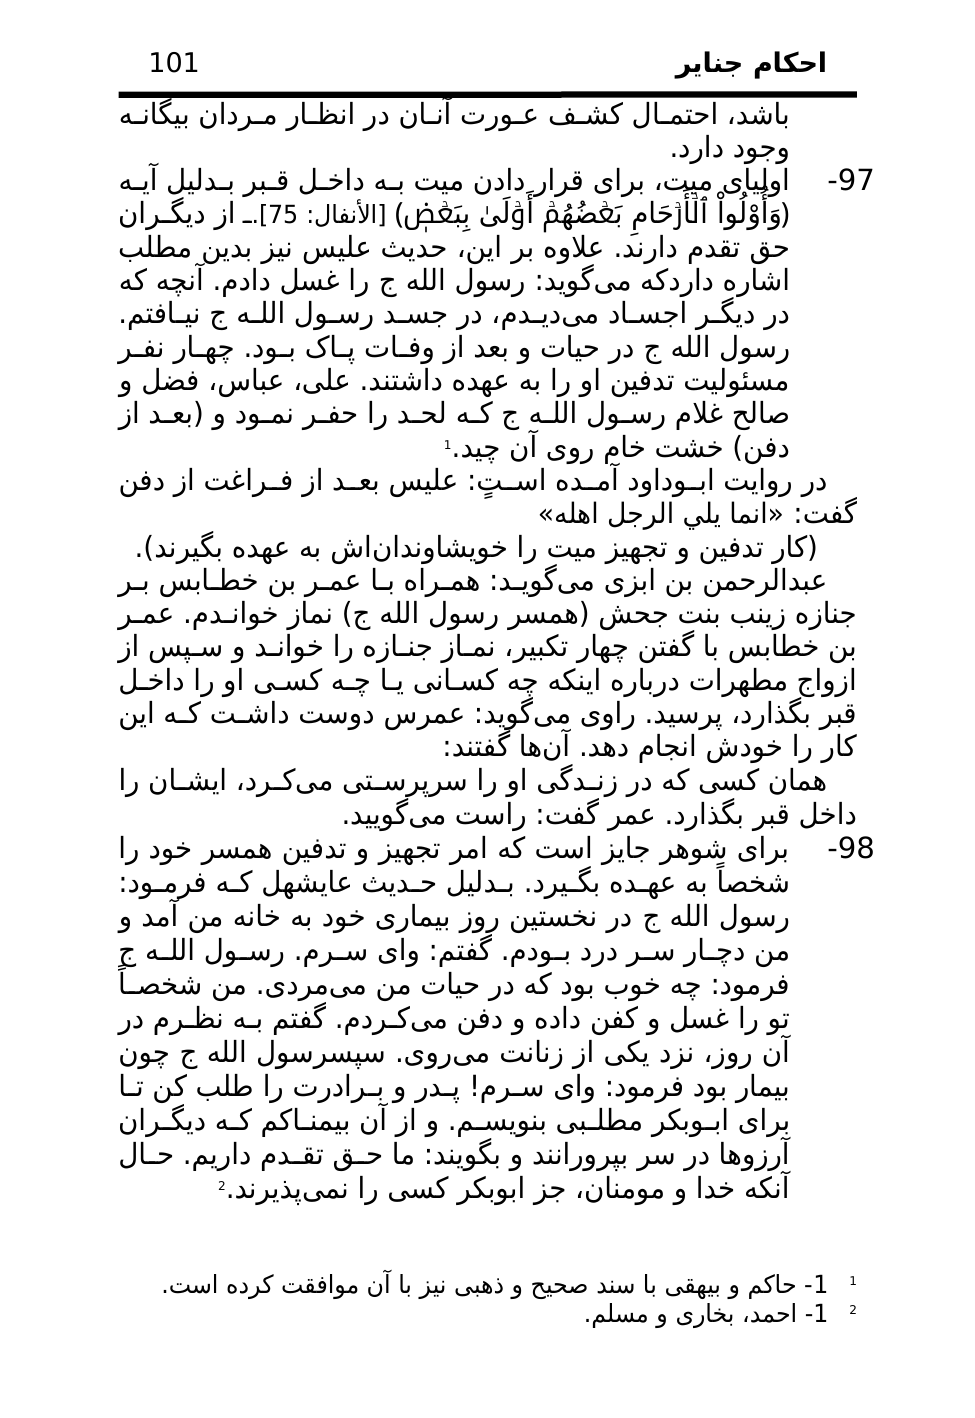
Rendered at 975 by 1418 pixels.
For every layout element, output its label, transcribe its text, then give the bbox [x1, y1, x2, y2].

text (کار تدفین و تجهیز میت را خویشاوندان‌اش به عهده بگیرند). [118, 531, 857, 564]
list برای شوهر جایز است که امر تجهیز و تدفین همسر خود را شخصاً به عهده بگیرد. بدلیل حدیث عایشهل که فرمود: رسول الله ج در نخستین روز بیماری خود به خانه من آمد و من دچار سر درد بودم. گفتم‌: وای سرم. رسول الله ج فرمود: چه خوب بود که در حیات من می‌مردی. من شخصاً تو را غسل و کفن داده و دفن می‌کردم. گفتم به نظرم در آن روز، نزد یکی از زنانت می‌روی. سپسرسول الله ج چون بیمار بود فرمود: وای سرم! پدر و برادرت را طلب کن تا برای ابوبکر مطلبی بنویسم. و از آن بیمناکم که دیگران آرزوها در سر بپرورانند و بگویند: ما حق تقدم داریم. حال آنکه خدا و مومنان، جز ابوبکر کسی را نمی‌پذیرند. [118, 832, 827, 1205]
list اولیای میت، برای قرار دادن میت به داخل قبر بدلیل آیه ﴿وَأُوْلُواْ ٱلۡأَرۡحَامِ بَعۡضُهُمۡ أَوۡلَىٰ بِبَعۡضٖ﴾ [الأنفال: 75]. ‌از دیگران حق تقدم دارند. علاوه بر این، ‌حدیث علیس نیز بدین مطلب اشاره داردکه می‌گوید: رسول الله ج را غسل دادم. آنچه که در دیگر اجساد می‌دیدم، در جسد رسول الله ج نیافتم. رسول الله ج در حیات و بعد از وفات پاک بود. چهار نفر مسئولیت تدفین او را به عهده داشتند. علی، ‌عباس، فضل و صالح غلام رسول الله ج که لحد را حفر نمود و (بعد از دفن) خشت خام روی آن چید. [118, 164, 827, 464]
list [118, 98, 827, 164]
text همان کسی که در زندگی او را سرپرستی می‌کرد، ایشان را داخل قبر بگذارد. عمر گفت: راست می‌گویید. [118, 764, 857, 832]
text در روایت ابوداود آمده استٍ: علیس بعد از فراغت از دفن گفت: «انما يلي الرجل اهله» [118, 464, 857, 531]
text عبدالرحمن بن ابزی می‌گوید: همراه با عمر بن خطابس بر جنازه زینب بنت جحش (همسر رسول الله ج) نماز خواندم. عمر بن خطابس با گفتن چهار تکبیر، نماز جنازه را خواند و سپس از ازواج مطهرات درباره اینکه چه کسانی یا چه کسی او را داخل قبر بگذارد، پرسید. راوی می‌گوید: عمرس دوست داشت که این کار را خودش انجام دهد. آن‌ها گفتند: [118, 564, 857, 764]
